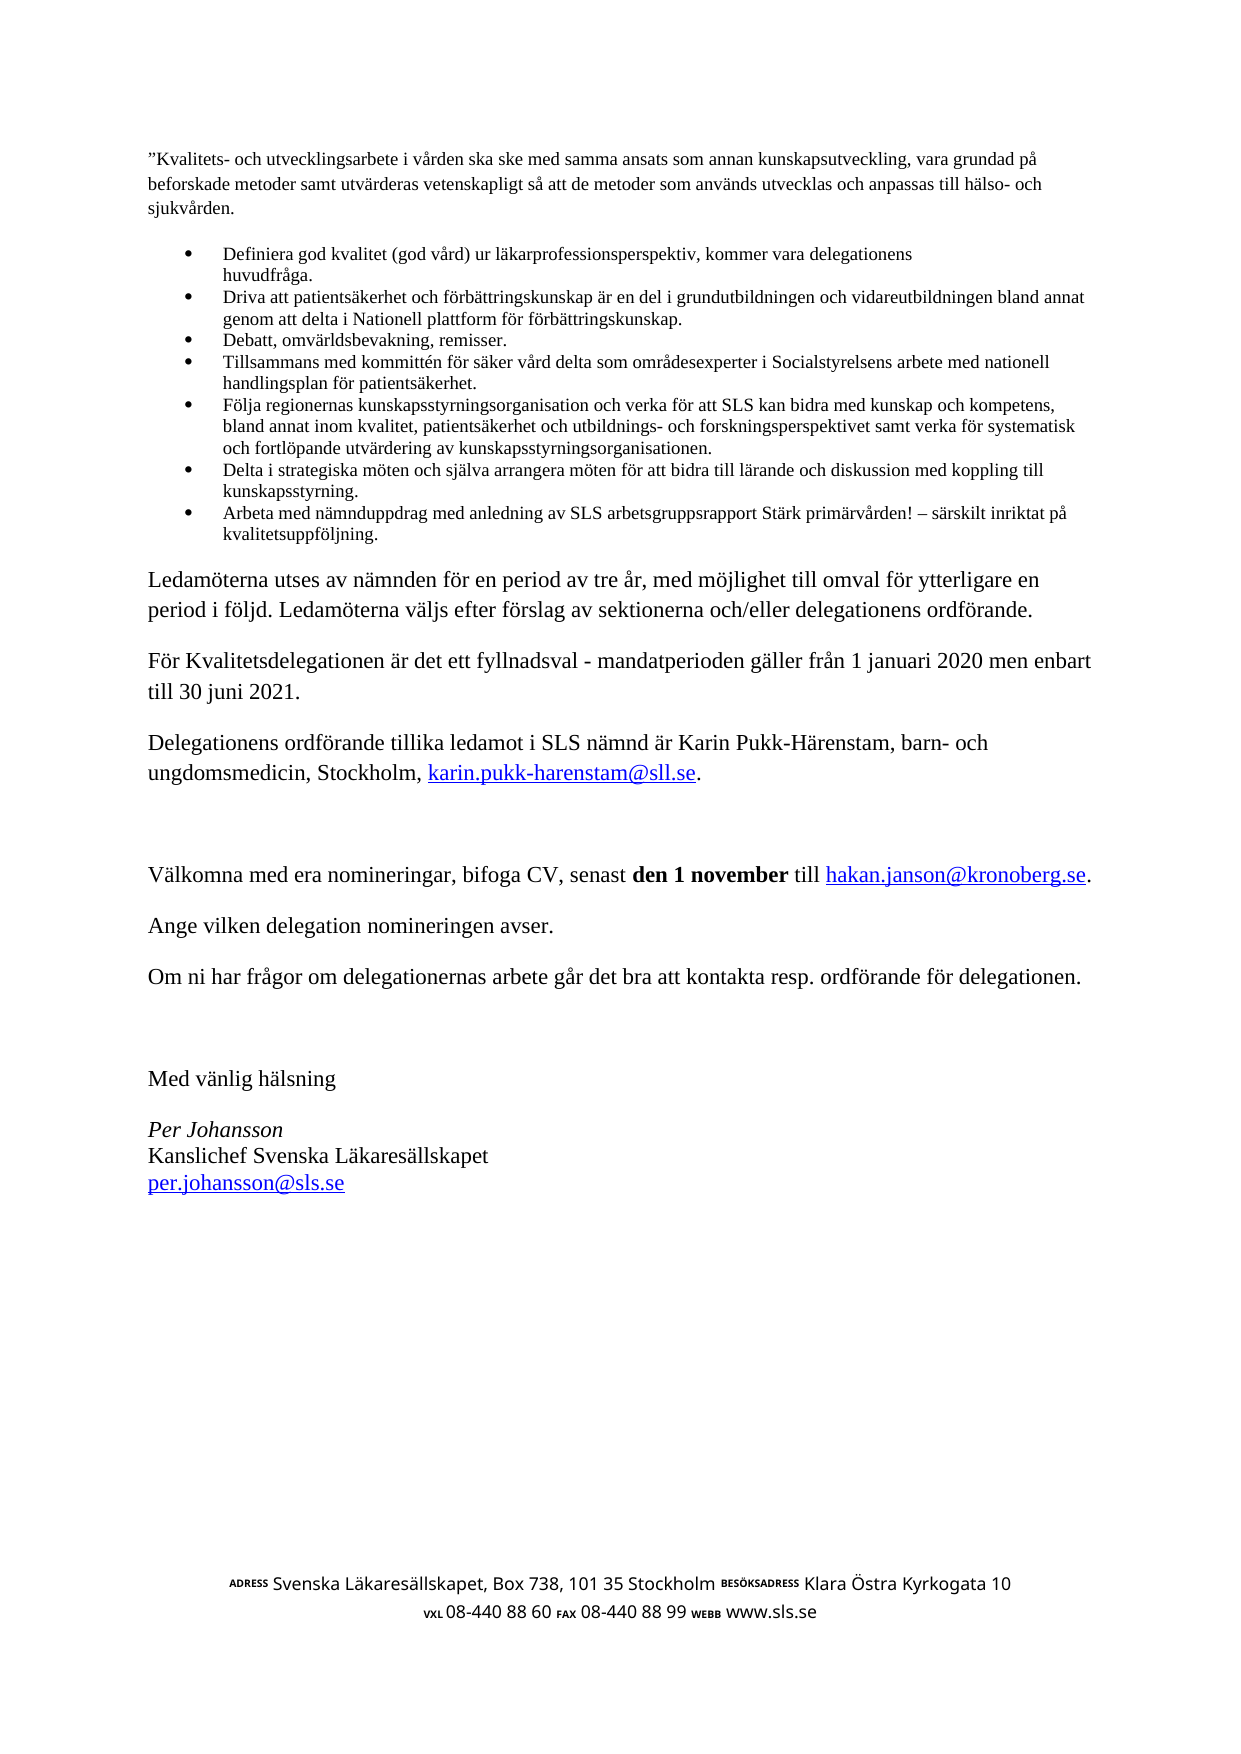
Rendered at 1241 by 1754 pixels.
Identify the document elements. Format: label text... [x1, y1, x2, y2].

list Följa regionernas kunskapsstyrningsorganisation och verka för att SLS kan bidra med kunskap och kompetens, bland annat inom kvalitet, patientsäkerhet och utbildnings- och forskningsperspektivet samt verka för systematisk och fortlöpande utvärdering av kunskapsstyrningsorganisationen. [185, 394, 1093, 458]
text Delegationens ordförande tillika ledamot i SLS nämnd är Karin Pukk-Härenstam, barn- och ungdomsmedicin, Stockholm, karin.pukk-harenstam@sll.se. [148, 729, 1093, 785]
text Kanslichef Svenska Läkaresällskapet [148, 1143, 1093, 1169]
text För Kvalitetsdelegationen är det ett fyllnadsval - mandatperioden gäller från 1 januari 2020 men enbart till 30 juni 2021. [148, 647, 1093, 704]
list Tillsammans med kommittén för säker vård delta som områdesexperter i Socialstyrelsens arbete med nationell handlingsplan för patientsäkerhet. [185, 351, 1093, 394]
text Per Johansson [148, 1116, 1093, 1143]
text Om ni har frågor om delegationernas arbete går det bra att kontakta resp. ordförande för delegationen. [148, 963, 1093, 989]
text Med vänlig hälsning [148, 1065, 1093, 1092]
list Delta i strategiska möten och själva arrangera möten för att bidra till lärande och diskussion med koppling till kunskapsstyrning. [185, 458, 1093, 502]
text Välkomna med era nomineringar, bifoga CV, senast den 1 november till hakan.janson@kronoberg.se. [148, 861, 1093, 887]
text per.johansson@sls.se [148, 1169, 1093, 1195]
list Debatt, omvärldsbevakning, remisser. [185, 329, 1093, 351]
text huvudfråga. [148, 264, 1093, 286]
text Ange vilken delegation nomineringen avser. [148, 912, 1093, 938]
text Ledamöterna utses av nämnden för en period av tre år, med möjlighet till omval för ytterligare en period i följd. Ledamöterna väljs efter förslag av sektionerna och/eller delegationens ordförande. [148, 566, 1093, 623]
text ”Kvalitets- och utvecklingsarbete i vården ska ske med samma ansats som annan kunskapsutveckling, vara grundad på beforskade metoder samt utvärderas vetenskapligt så att de metoder som används utvecklas och anpassas till hälso- och sjukvården. [148, 148, 1093, 219]
list Definiera god kvalitet (god vård) ur läkarprofessionsperspektiv, kommer vara delegationens [185, 243, 1093, 264]
list Driva att patientsäkerhet och förbättringskunskap är en del i grundutbildningen och vidareutbildningen bland annat genom att delta i Nationell plattform för förbättringskunskap. [185, 286, 1093, 329]
list Arbeta med nämnduppdrag med anledning av SLS arbetsgruppsrapport Stärk primärvården! – särskilt inriktat på kvalitetsuppföljning. [185, 502, 1093, 545]
